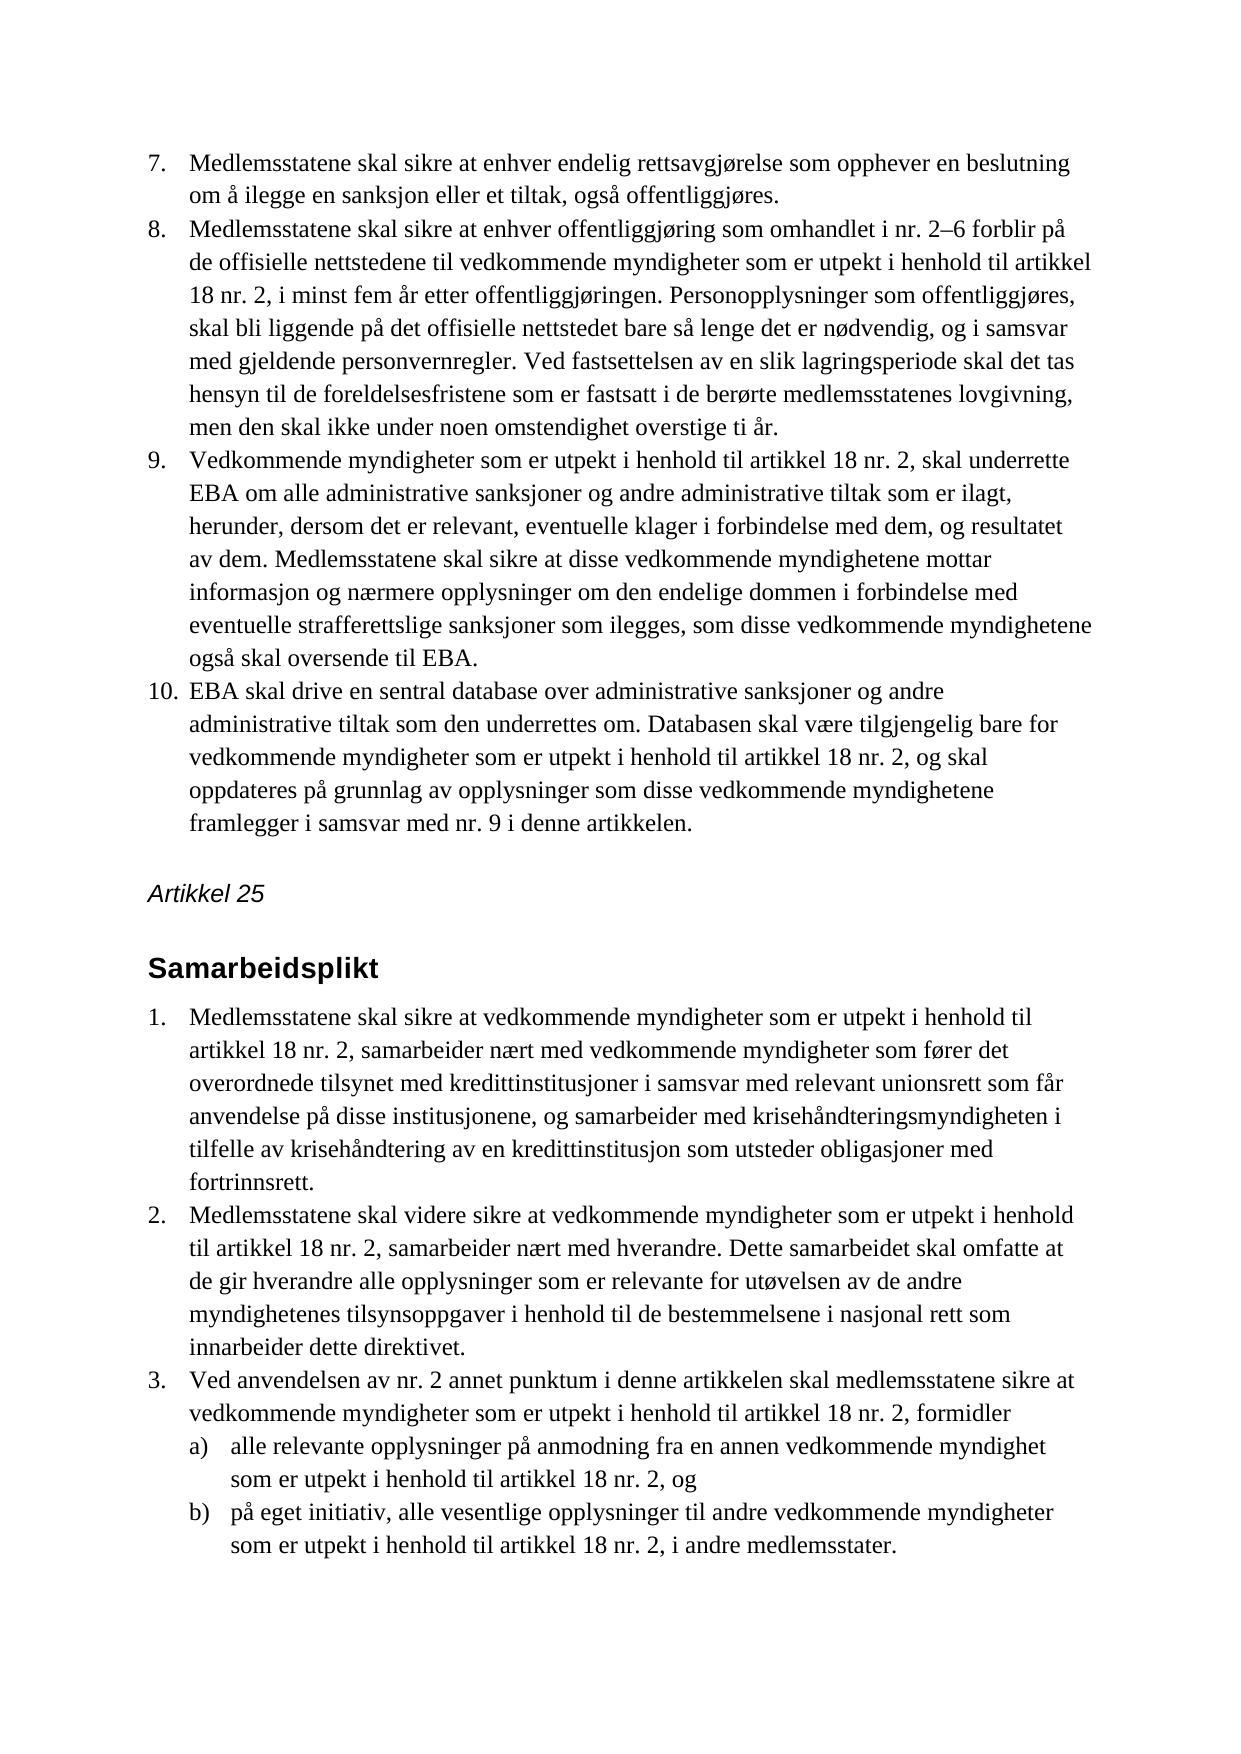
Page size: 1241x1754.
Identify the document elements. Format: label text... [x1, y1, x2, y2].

list 3. Ved anvendelsen av nr. 2 annet punktum i denne artikkelen skal medlemsstatene sikre at vedkommende myndigheter som er utpekt i henhold til artikkel 18 nr. 2, formidler [148, 1365, 1093, 1427]
list 7. Medlemsstatene skal sikre at enhver endelig rettsavgjørelse som opphever en beslutning om å ilegge en sanksjon eller et tiltak, også offentliggjøres. [148, 148, 1093, 209]
list 2. Medlemsstatene skal videre sikre at vedkommende myndigheter som er utpekt i henhold til artikkel 18 nr. 2, samarbeider nært med hverandre. Dette samarbeidet skal omfatte at de gir hverandre alle opplysninger som er relevante for utøvelsen av de andre myndighetenes tilsynsoppgaver i henhold til de bestemmelsene i nasjonal rett som innarbeider dette direktivet. [148, 1200, 1093, 1361]
list 8. Medlemsstatene skal sikre at enhver offentliggjøring som omhandlet i nr. 2–6 forblir på de offisielle nettstedene til vedkommende myndigheter som er utpekt i henhold til artikkel 18 nr. 2, i minst fem år etter offentliggjøringen. Personopplysninger som offentliggjøres, skal bli liggende på det offisielle nettstedet bare så lenge det er nødvendig, og i samsvar med gjeldende personvernregler. Ved fastsettelsen av en slik lagringsperiode skal det tas hensyn til de foreldelsesfristene som er fastsatt i de berørte medlemsstatenes lovgivning, men den skal ikke under noen omstendighet overstige ti år. [148, 214, 1093, 441]
list a) alle relevante opplysninger på anmodning fra en annen vedkommende myndighet som er utpekt i henhold til artikkel 18 nr. 2, og [189, 1431, 1093, 1493]
text Artikkel 25 [148, 878, 1093, 907]
subtitle Samarbeidsplikt [148, 951, 1093, 984]
list 9. Vedkommende myndigheter som er utpekt i henhold til artikkel 18 nr. 2, skal underrette EBA om alle administrative sanksjoner og andre administrative tiltak som er ilagt, herunder, dersom det er relevant, eventuelle klager i forbindelse med dem, og resultatet av dem. Medlemsstatene skal sikre at disse vedkommende myndighetene mottar informasjon og nærmere opplysninger om den endelige dommen i forbindelse med eventuelle strafferettslige sanksjoner som ilegges, som disse vedkommende myndighetene også skal oversende til EBA. [148, 445, 1093, 672]
list b) på eget initiativ, alle vesentlige opplysninger til andre vedkommende myndigheter som er utpekt i henhold til artikkel 18 nr. 2, i andre medlemsstater. [189, 1497, 1093, 1559]
list 1. Medlemsstatene skal sikre at vedkommende myndigheter som er utpekt i henhold til artikkel 18 nr. 2, samarbeider nært med vedkommende myndigheter som fører det overordnede tilsynet med kredittinstitusjoner i samsvar med relevant unionsrett som får anvendelse på disse institusjonene, og samarbeider med krisehåndteringsmyndigheten i tilfelle av krisehåndtering av en kredittinstitusjon som utsteder obligasjoner med fortrinnsrett. [148, 1002, 1093, 1196]
list 10. EBA skal drive en sentral database over administrative sanksjoner og andre administrative tiltak som den underrettes om. Databasen skal være tilgjengelig bare for vedkommende myndigheter som er utpekt i henhold til artikkel 18 nr. 2, og skal oppdateres på grunnlag av opplysninger som disse vedkommende myndighetene framlegger i samsvar med nr. 9 i denne artikkelen. [148, 676, 1093, 837]
